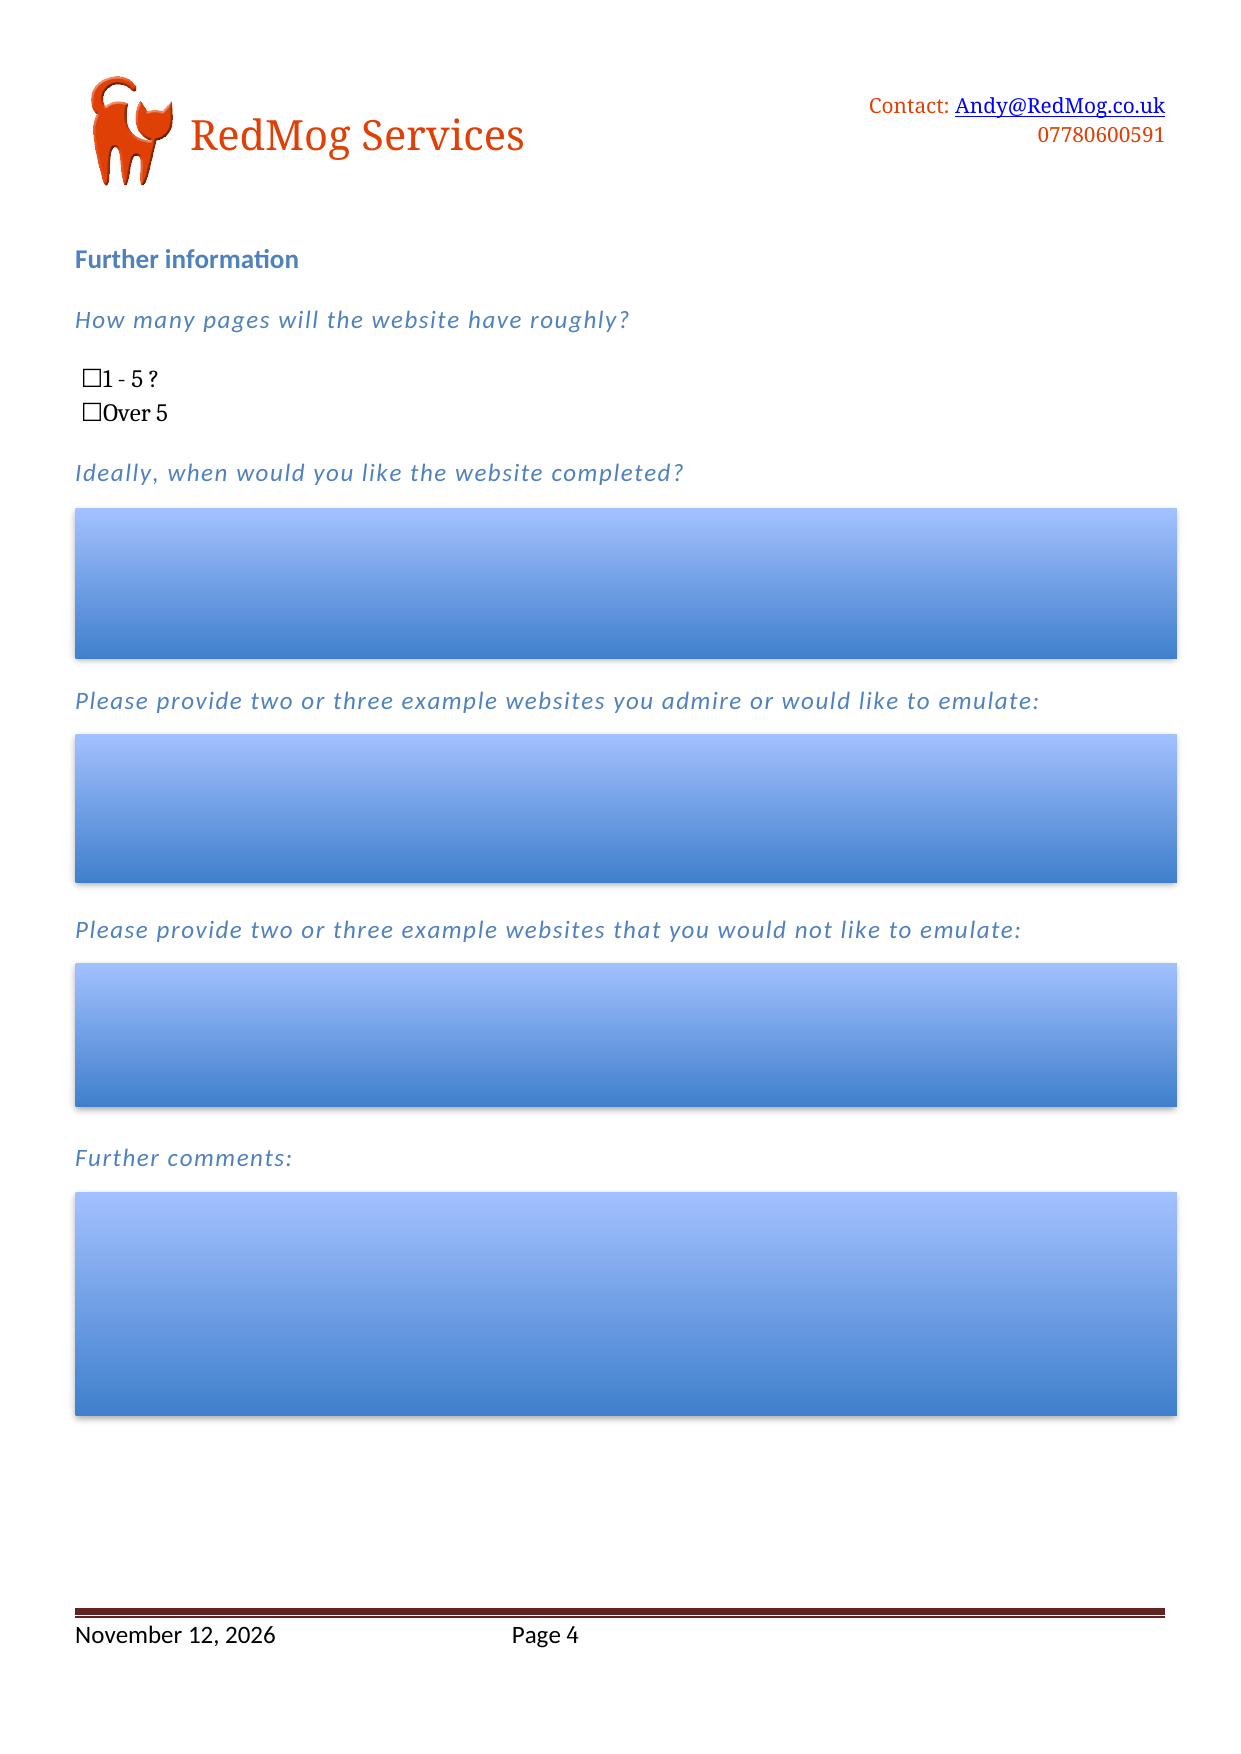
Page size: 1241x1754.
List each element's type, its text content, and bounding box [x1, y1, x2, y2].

subtitle Further information [75, 243, 1165, 276]
text Over 5 [75, 394, 1165, 428]
text 1 - 5 ? [75, 360, 1165, 394]
subtitle Further comments: [75, 1142, 1165, 1173]
subtitle Ideally, when would you like the website completed? [75, 457, 1165, 488]
subtitle Please provide two or three example websites you admire or would like to emulate: [75, 685, 1165, 716]
subtitle Please provide two or three example websites that you would not like to emulate: [75, 914, 1165, 944]
picture [75, 75, 185, 186]
subtitle How many pages will the website have roughly? [75, 304, 1165, 335]
